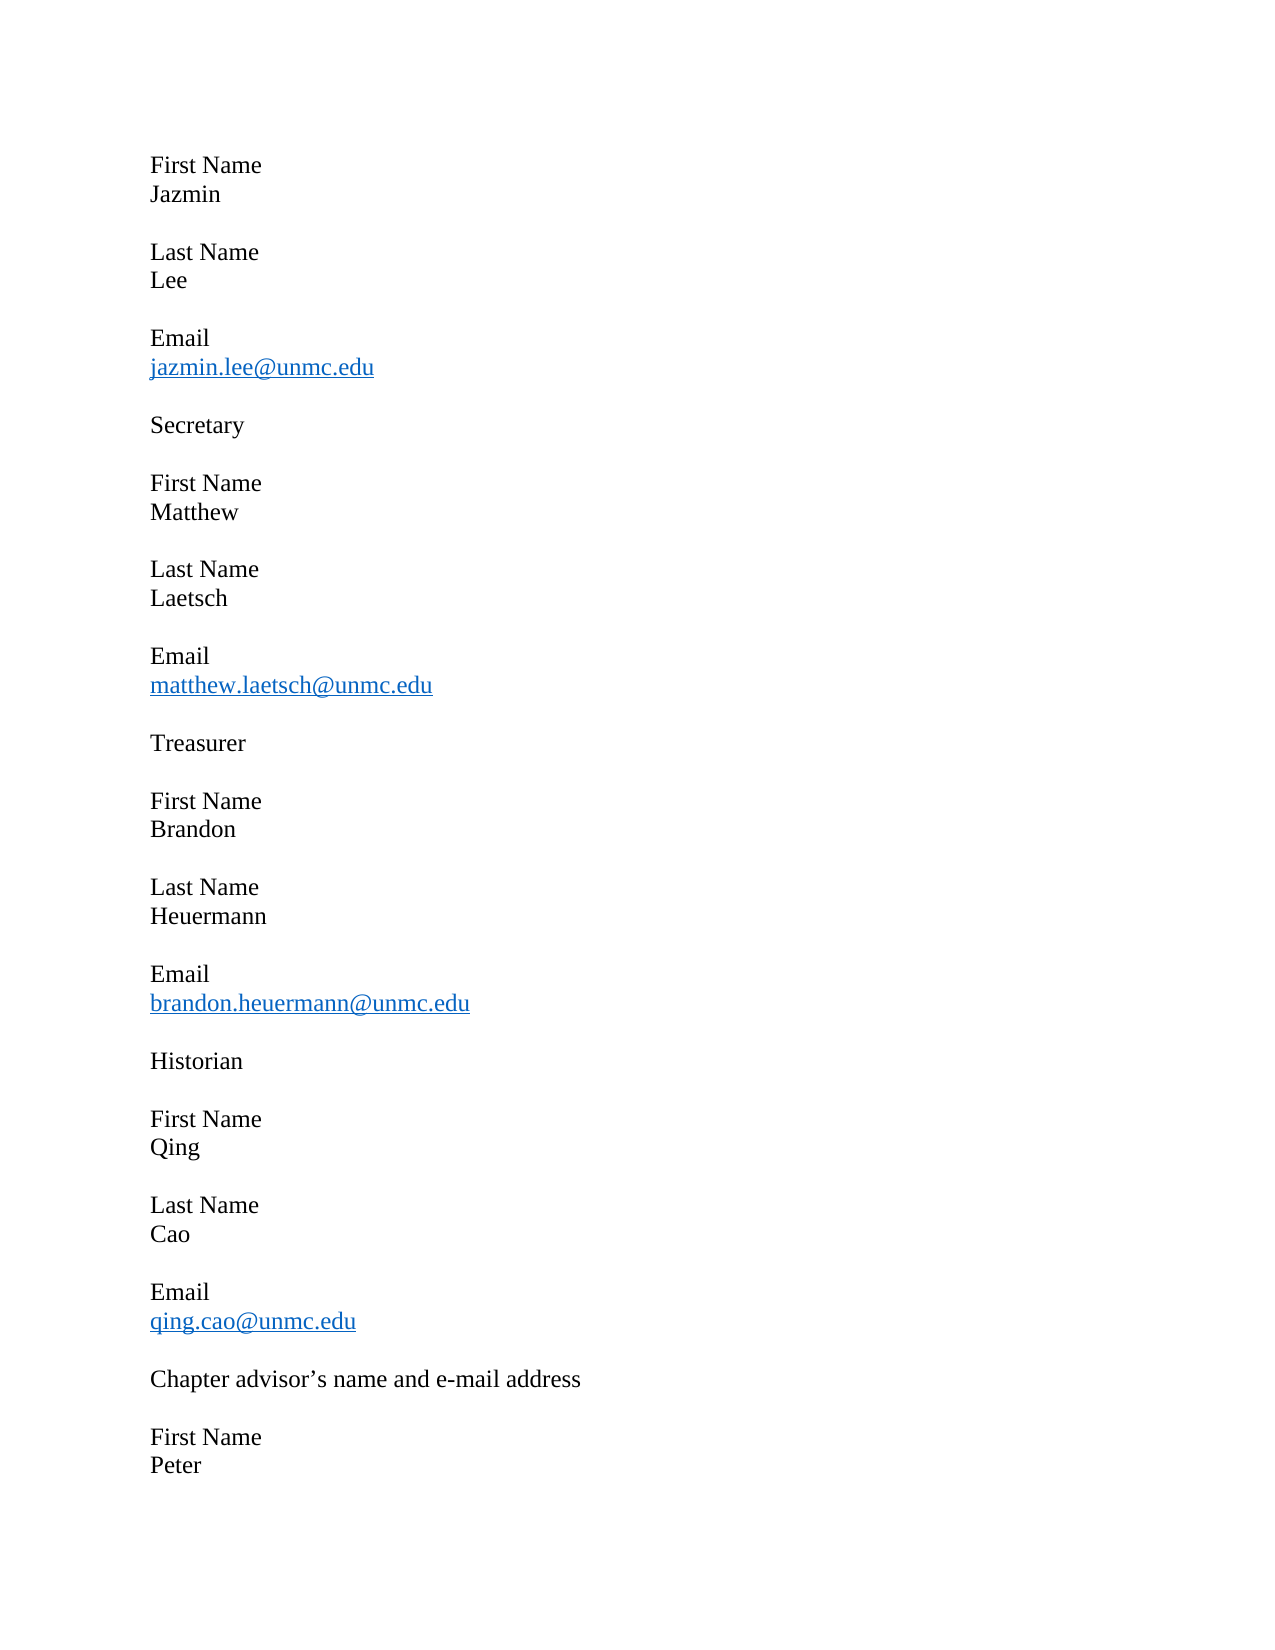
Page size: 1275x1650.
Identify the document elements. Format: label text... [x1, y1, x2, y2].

text First Name Brandon [150, 786, 1125, 843]
text Last Name Heuermann [150, 872, 1125, 930]
text Email brandon.heuermann@unmc.edu [150, 959, 1125, 1017]
text Treasurer [150, 728, 1125, 757]
text Historian [150, 1046, 1125, 1074]
text Last Name Lee [150, 237, 1125, 294]
text First Name Matthew [150, 468, 1125, 525]
text Secretary [150, 410, 1125, 439]
text Last Name Laetsch [150, 554, 1125, 612]
text Last Name Cao [150, 1190, 1125, 1248]
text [150, 1364, 1125, 1392]
text First Name Peter [150, 1422, 1125, 1479]
text Email jazmin.lee@unmc.edu [150, 323, 1125, 381]
text First Name Qing [150, 1104, 1125, 1161]
text Email qing.cao@unmc.edu [150, 1277, 1125, 1334]
text First Name Jazmin [150, 150, 1125, 207]
text Email matthew.laetsch@unmc.edu [150, 641, 1125, 699]
